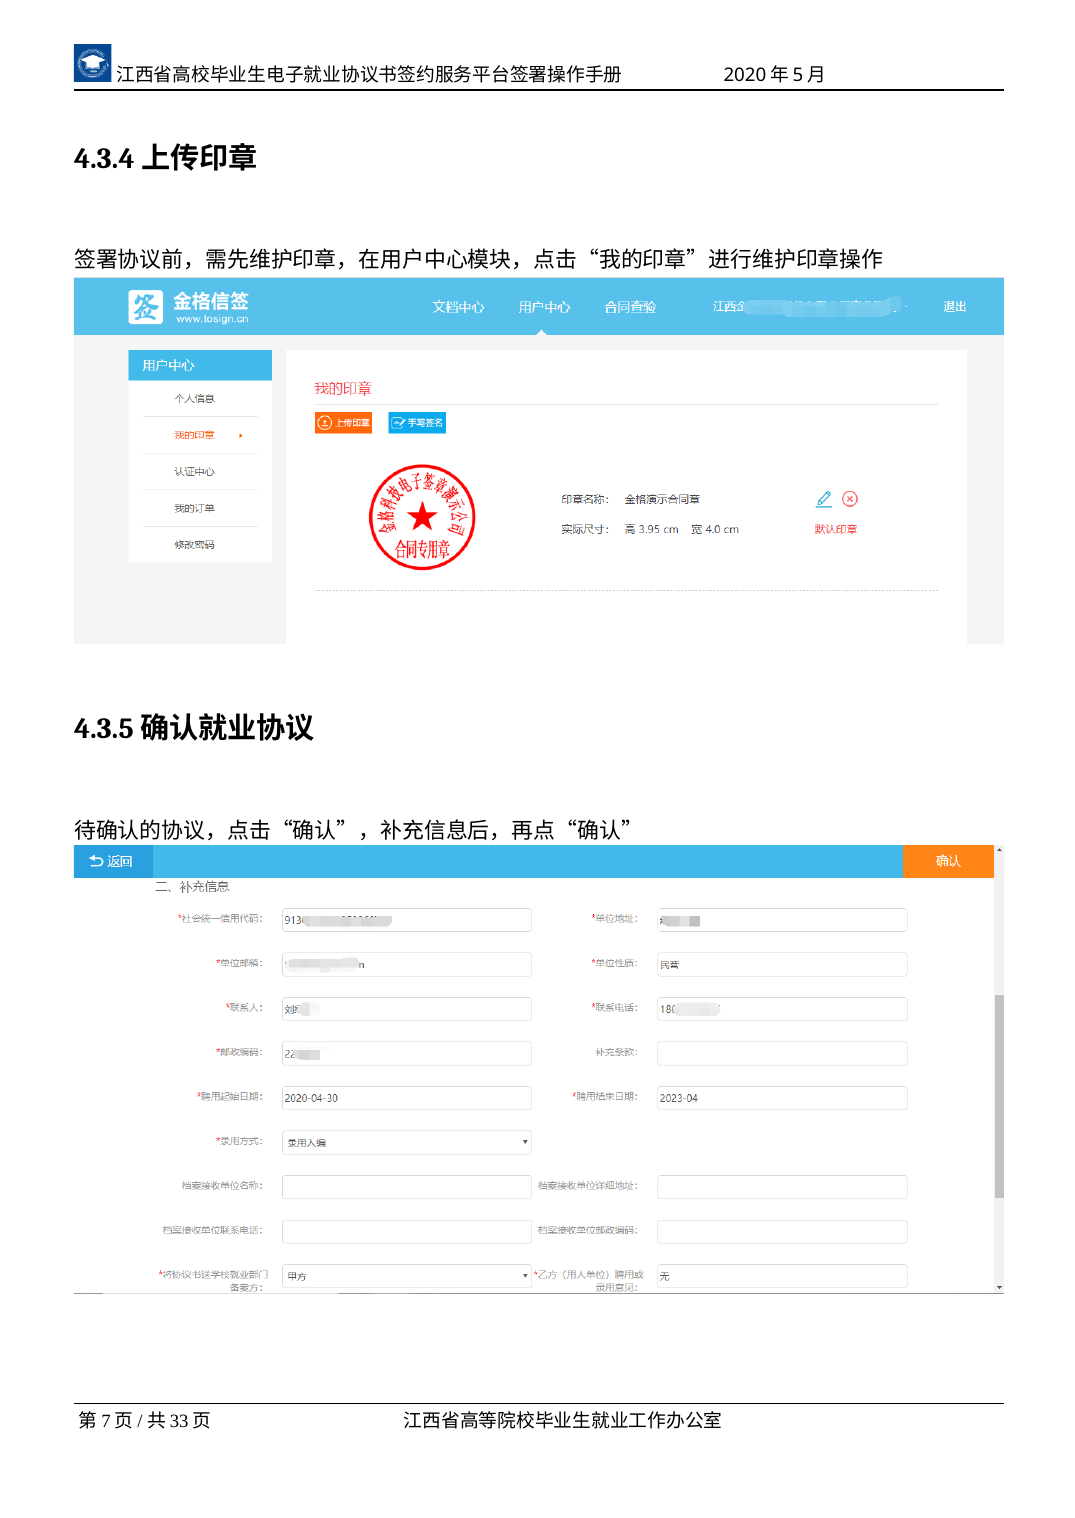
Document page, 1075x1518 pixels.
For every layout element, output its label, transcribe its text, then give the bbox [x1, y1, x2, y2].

picture [73, 845, 1004, 1294]
picture [73, 274, 1004, 644]
subtitle 4.3.4 上传印章 [74, 123, 1004, 188]
text 待确认的协议，点击“确认”，补充信息后，再点“确认” [74, 812, 1004, 845]
text 签署协议前，需先维护印章，在用户中心模块，点击“我的印章”进行维护印章操作 [74, 242, 1004, 274]
picture [73, 44, 112, 82]
subtitle 4.3.5 确认就业协议 [74, 693, 1004, 758]
